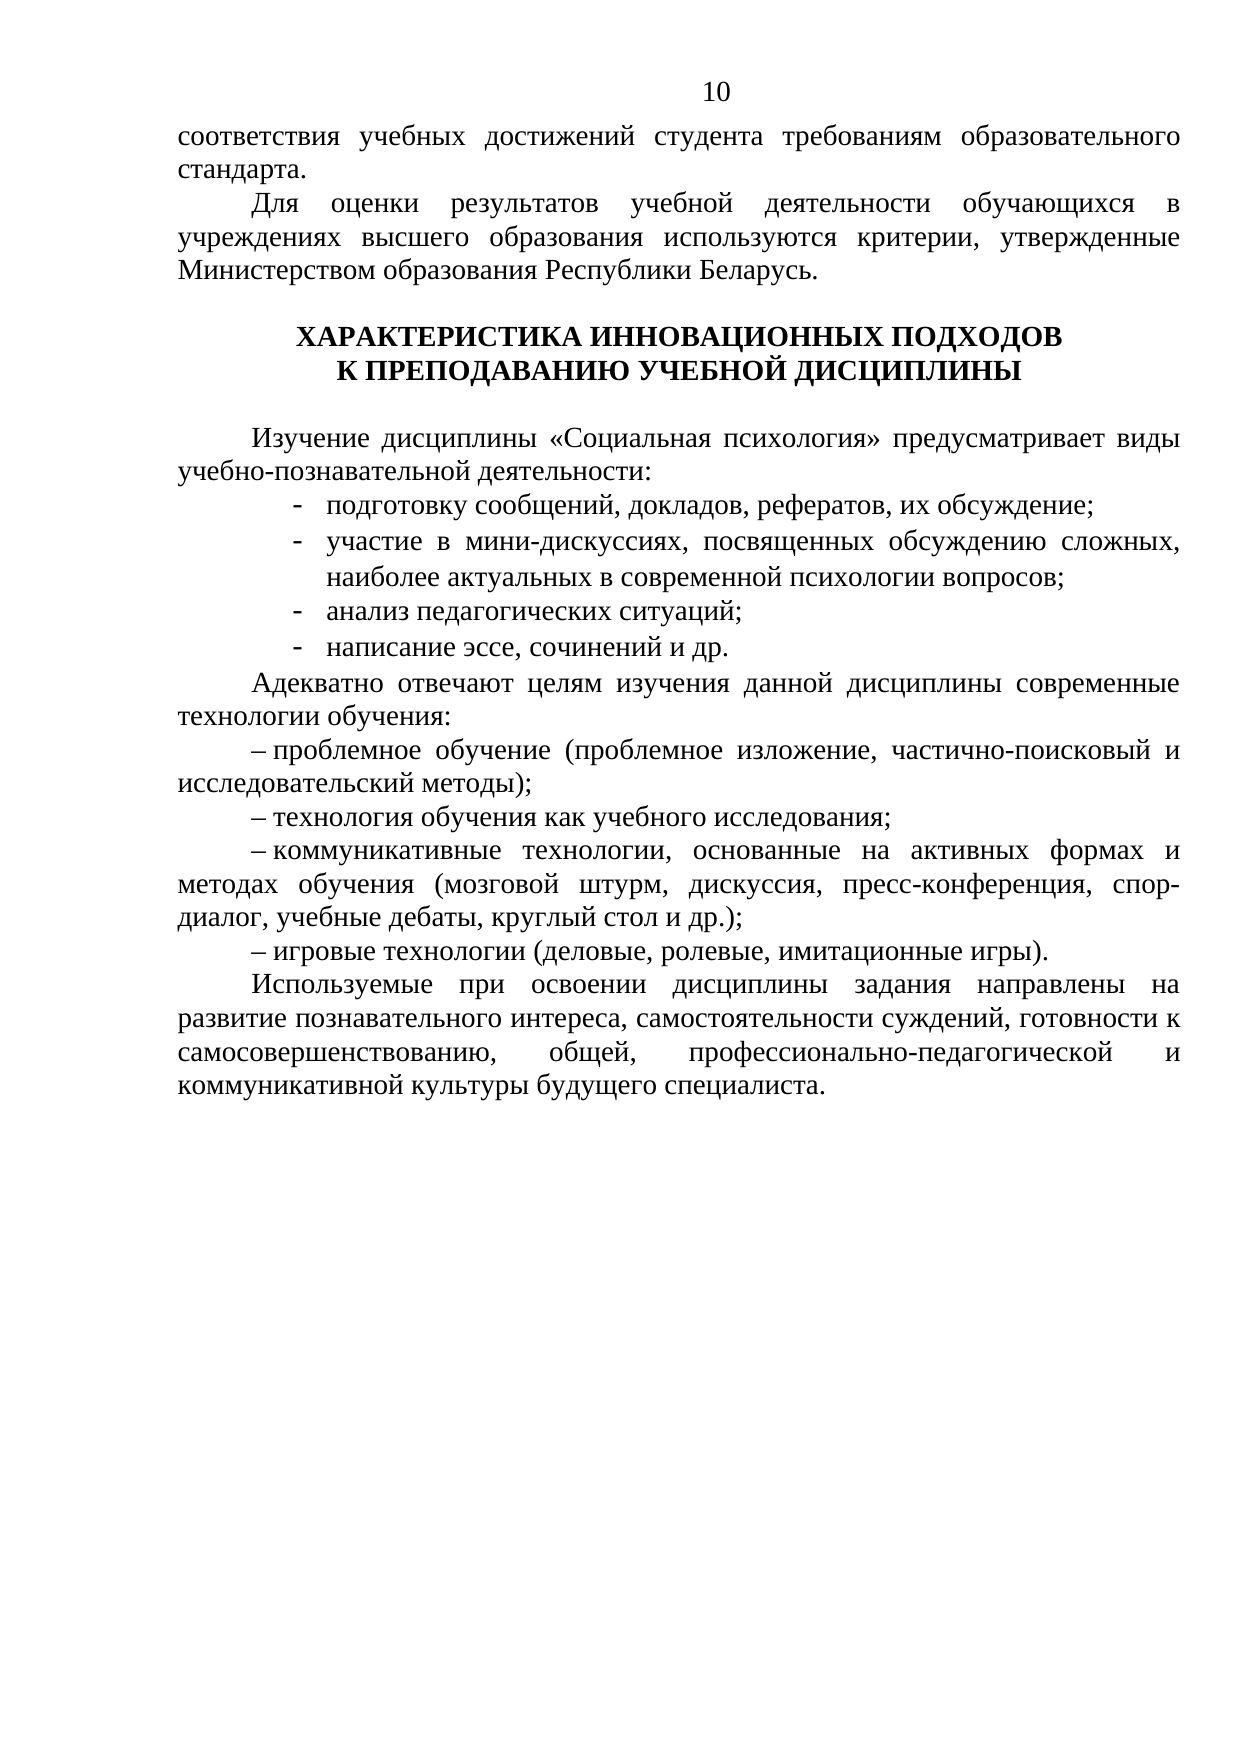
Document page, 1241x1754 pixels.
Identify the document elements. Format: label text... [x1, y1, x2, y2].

text – игровые технологии (деловые, ролевые, имитационные игры). [177, 933, 1181, 967]
text Для оценки результатов учебной деятельности обучающихся в учреждениях высшего образования используются критерии, утвержденные Министерством образования Республики Беларусь. [177, 185, 1181, 286]
list участие в мини-дискуссиях, посвященных обсуждению сложных, наиболее актуальных в современной психологии вопросов; [288, 523, 1181, 593]
list подготовку сообщений, докладов, рефератов, их обсуждение; [288, 487, 1181, 523]
text – технология обучения как учебного исследования; [177, 799, 1181, 832]
text Характеристика инновационных подходов к преподаванию учебной дисциплины [177, 319, 1181, 386]
text Используемые при освоении дисциплины задания направлены на развитие познавательного интереса, самостоятельности суждений, готовности к самосовершенствованию, общей, профессионально-педагогической и коммуникативной культуры будущего специалиста. [177, 967, 1181, 1101]
text – проблемное обучение (проблемное изложение, частично-поисковый и исследовательский методы); [177, 732, 1181, 799]
list анализ педагогических ситуаций; [288, 593, 1181, 629]
text Изучение дисциплины «Социальная психология» предусматривает виды учебно-познавательной деятельности: [177, 420, 1181, 487]
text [177, 118, 1181, 185]
text – коммуникативные технологии, основанные на активных формах и методах обучения (мозговой штурм, дискуссия, пресс-конференция, спор-диалог, учебные дебаты, круглый стол и др.); [177, 832, 1181, 933]
list написание эссе, сочинений и др. [288, 629, 1181, 665]
text Адекватно отвечают целям изучения данной дисциплины современные технологии обучения: [177, 665, 1181, 732]
